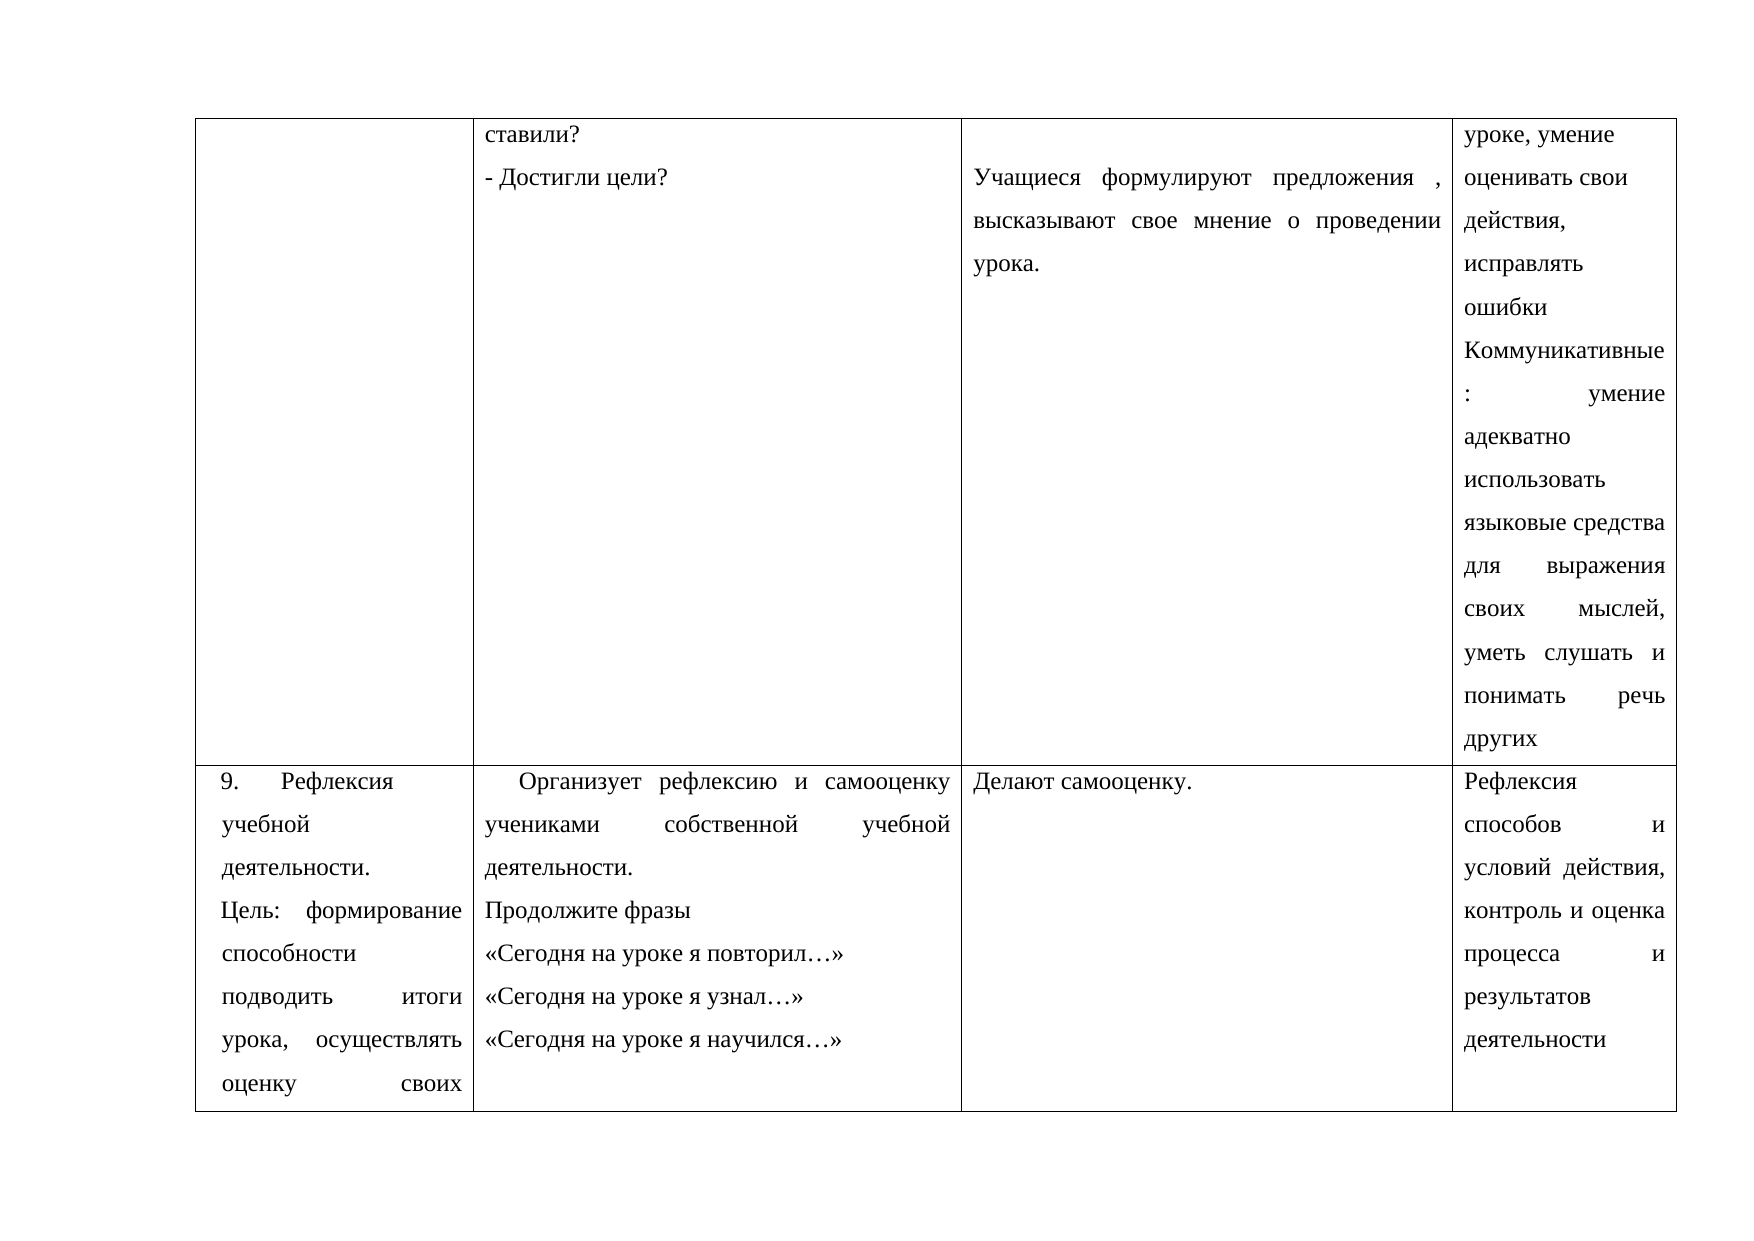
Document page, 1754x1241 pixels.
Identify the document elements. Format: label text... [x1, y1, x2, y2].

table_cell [196, 766, 473, 1111]
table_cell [474, 119, 961, 765]
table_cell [196, 119, 473, 765]
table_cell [962, 119, 1452, 765]
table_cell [1453, 119, 1676, 765]
table_cell Делают самооценку. [962, 766, 1452, 1111]
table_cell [1453, 766, 1676, 1111]
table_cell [474, 766, 961, 1111]
